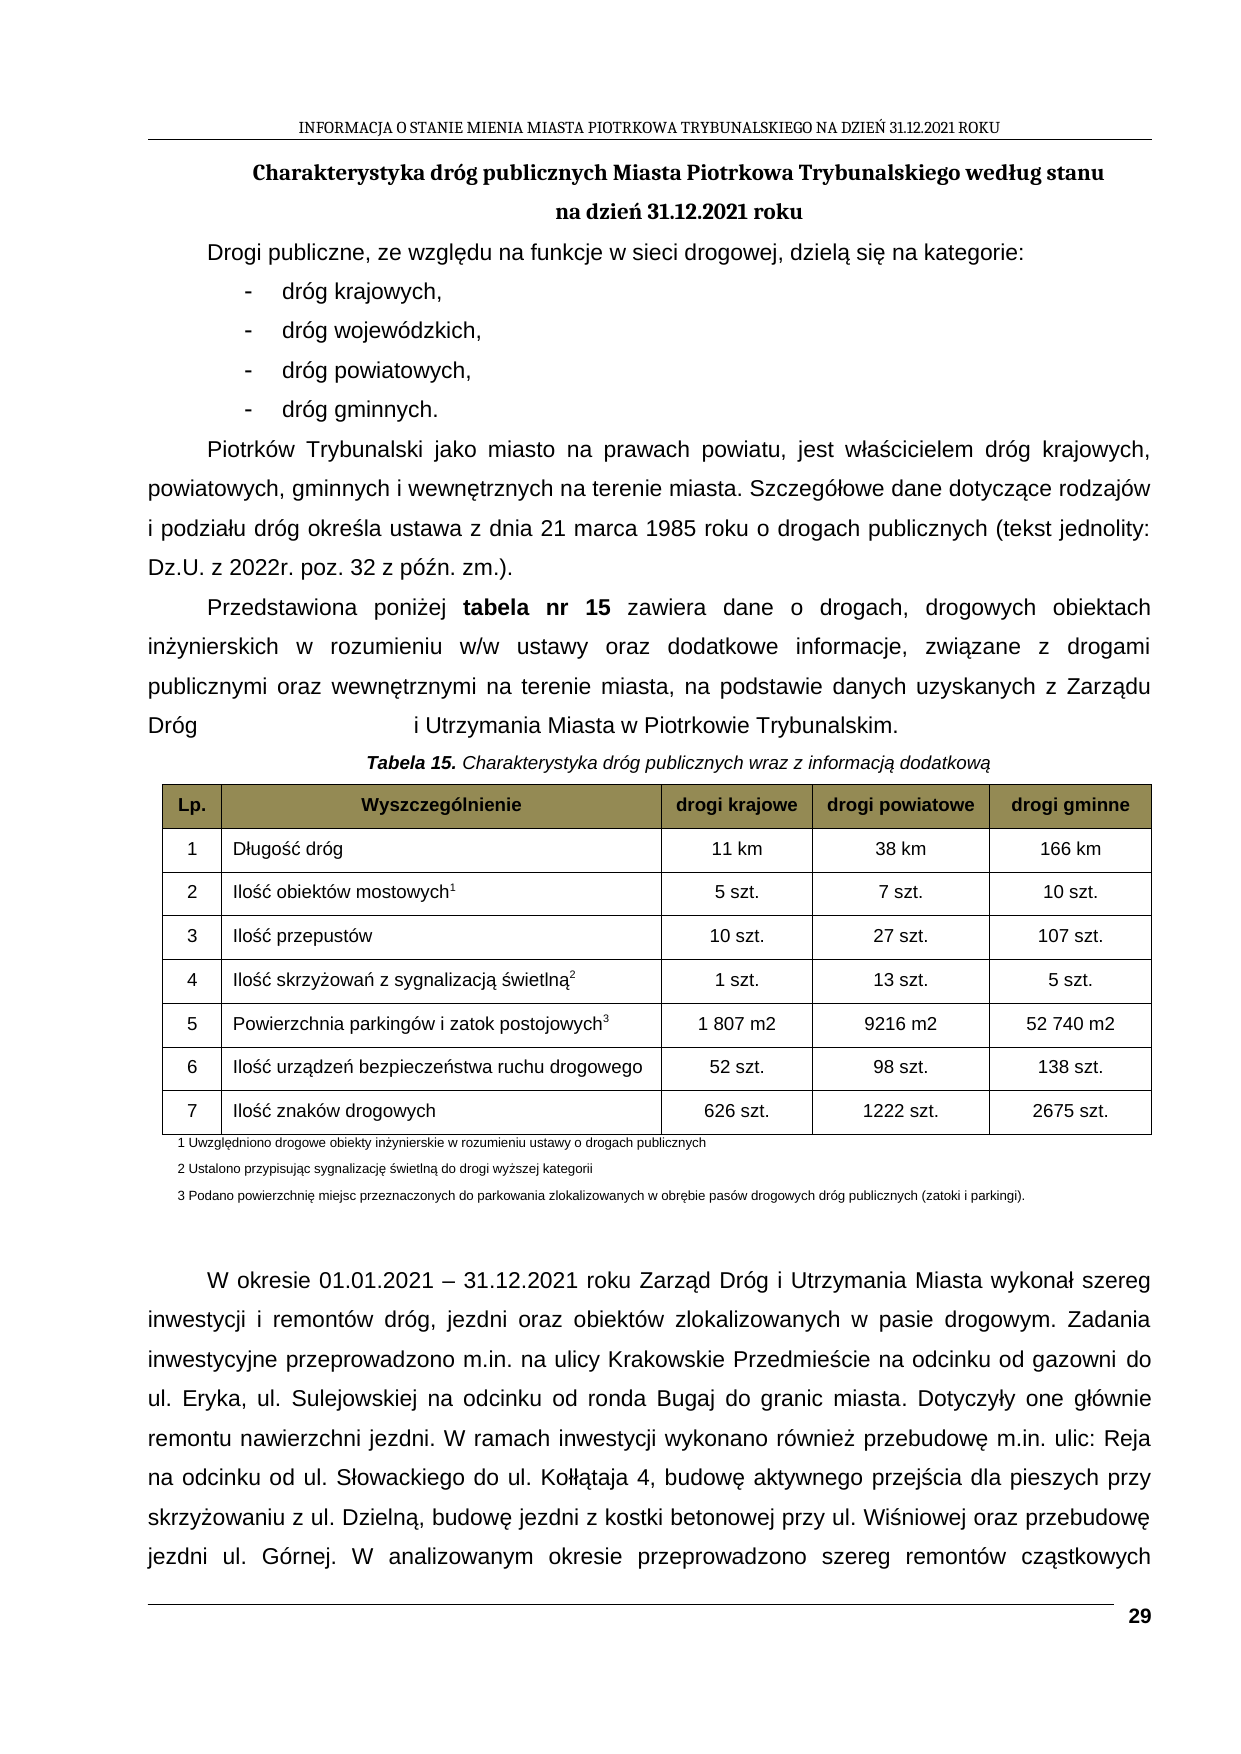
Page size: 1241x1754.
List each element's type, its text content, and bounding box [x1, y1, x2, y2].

text Przedstawiona poniżej tabela nr 15 zawiera dane o drogach, drogowych obiektach inżynierskich w rozumieniu w/w ustawy oraz dodatkowe informacje, związane z drogami publicznymi oraz wewnętrznymi na terenie miasta, na podstawie danych uzyskanych z Zarządu Dróg i Utrzymania Miasta w Piotrkowie Trybunalskim. [148, 594, 1152, 739]
list dróg powiatowych, [244, 357, 1152, 383]
table_cell 7 [163, 1091, 221, 1134]
table_cell 5 [163, 1004, 221, 1047]
table_header drogi krajowe [662, 785, 812, 828]
table_cell 1 szt. [662, 960, 812, 1003]
text 3 Podano powierzchnię miejsc przeznaczonych do parkowania zlokalizowanych w obrębie pasów drogowych dróg publicznych (zatoki i parkingi). [148, 1188, 1152, 1214]
table_cell 107 szt. [990, 916, 1151, 959]
table_cell 13 szt. [813, 960, 989, 1003]
table_cell 6 [163, 1048, 221, 1090]
table_cell Powierzchnia parkingów i zatok postojowych3 [222, 1004, 661, 1047]
table_cell 166 km [990, 829, 1151, 872]
table_cell 1 [163, 829, 221, 872]
table_cell 7 szt. [813, 873, 989, 915]
table_header drogi gminne [990, 785, 1151, 828]
table_cell 98 szt. [813, 1048, 989, 1090]
table_cell 3 [163, 916, 221, 959]
table_cell 10 szt. [662, 916, 812, 959]
table_header Wyszczególnienie [222, 785, 661, 828]
table_cell 5 szt. [990, 960, 1151, 1003]
table_cell 626 szt. [662, 1091, 812, 1134]
table_cell Ilość urządzeń bezpieczeństwa ruchu drogowego [222, 1048, 661, 1090]
table_cell 2 [163, 873, 221, 915]
table_cell 27 szt. [813, 916, 989, 959]
list dróg krajowych, [244, 278, 1152, 304]
table_header Lp. [163, 785, 221, 828]
table_cell Ilość przepustów [222, 916, 661, 959]
table_cell 5 szt. [662, 873, 812, 915]
table_cell 38 km [813, 829, 989, 872]
text Drogi publiczne, ze względu na funkcje w sieci drogowej, dzielą się na kategorie: [148, 238, 1152, 265]
table_header drogi powiatowe [813, 785, 989, 828]
table_cell 10 szt. [990, 873, 1151, 915]
table_cell 2675 szt. [990, 1091, 1151, 1134]
table_cell 1 807 m2 [662, 1004, 812, 1047]
table_cell 138 szt. [990, 1048, 1151, 1090]
table_cell Ilość obiektów mostowych1 [222, 873, 661, 915]
table_cell 4 [163, 960, 221, 1003]
text na dzień 31.12.2021 roku [148, 199, 1152, 225]
table_cell Ilość znaków drogowych [222, 1091, 661, 1134]
table_cell Długość dróg [222, 829, 661, 872]
list dróg wojewódzkich, [244, 317, 1152, 344]
text Charakterystyka dróg publicznych Miasta Piotrkowa Trybunalskiego według stanu [148, 159, 1152, 186]
list dróg gminnych. [244, 396, 1152, 423]
table_cell Ilość skrzyżowań z sygnalizacją świetlną2 [222, 960, 661, 1003]
table_cell 52 740 m2 [990, 1004, 1151, 1047]
text 1 Uwzględniono drogowe obiekty inżynierskie w rozumieniu ustawy o drogach publicznych [148, 1135, 1152, 1161]
table_cell 9216 m2 [813, 1004, 989, 1047]
text Piotrków Trybunalski jako miasto na prawach powiatu, jest właścicielem dróg krajowych, powiatowych, gminnych i wewnętrznych na terenie miasta. Szczegółowe dane dotyczące rodzajów i podziału dróg określa ustawa z dnia 21 marca 1985 roku o drogach publicznych (tekst jednolity: Dz.U. z 2022r. poz. 32 z późn. zm.). [148, 436, 1152, 581]
table_cell 11 km [662, 829, 812, 872]
table_cell 1222 szt. [813, 1091, 989, 1134]
text 2 Ustalono przypisując sygnalizację świetlną do drogi wyższej kategorii [148, 1161, 1152, 1188]
table_cell 52 szt. [662, 1048, 812, 1090]
text Tabela 15. Charakterystyka dróg publicznych wraz z informacją dodatkową [148, 752, 1152, 773]
